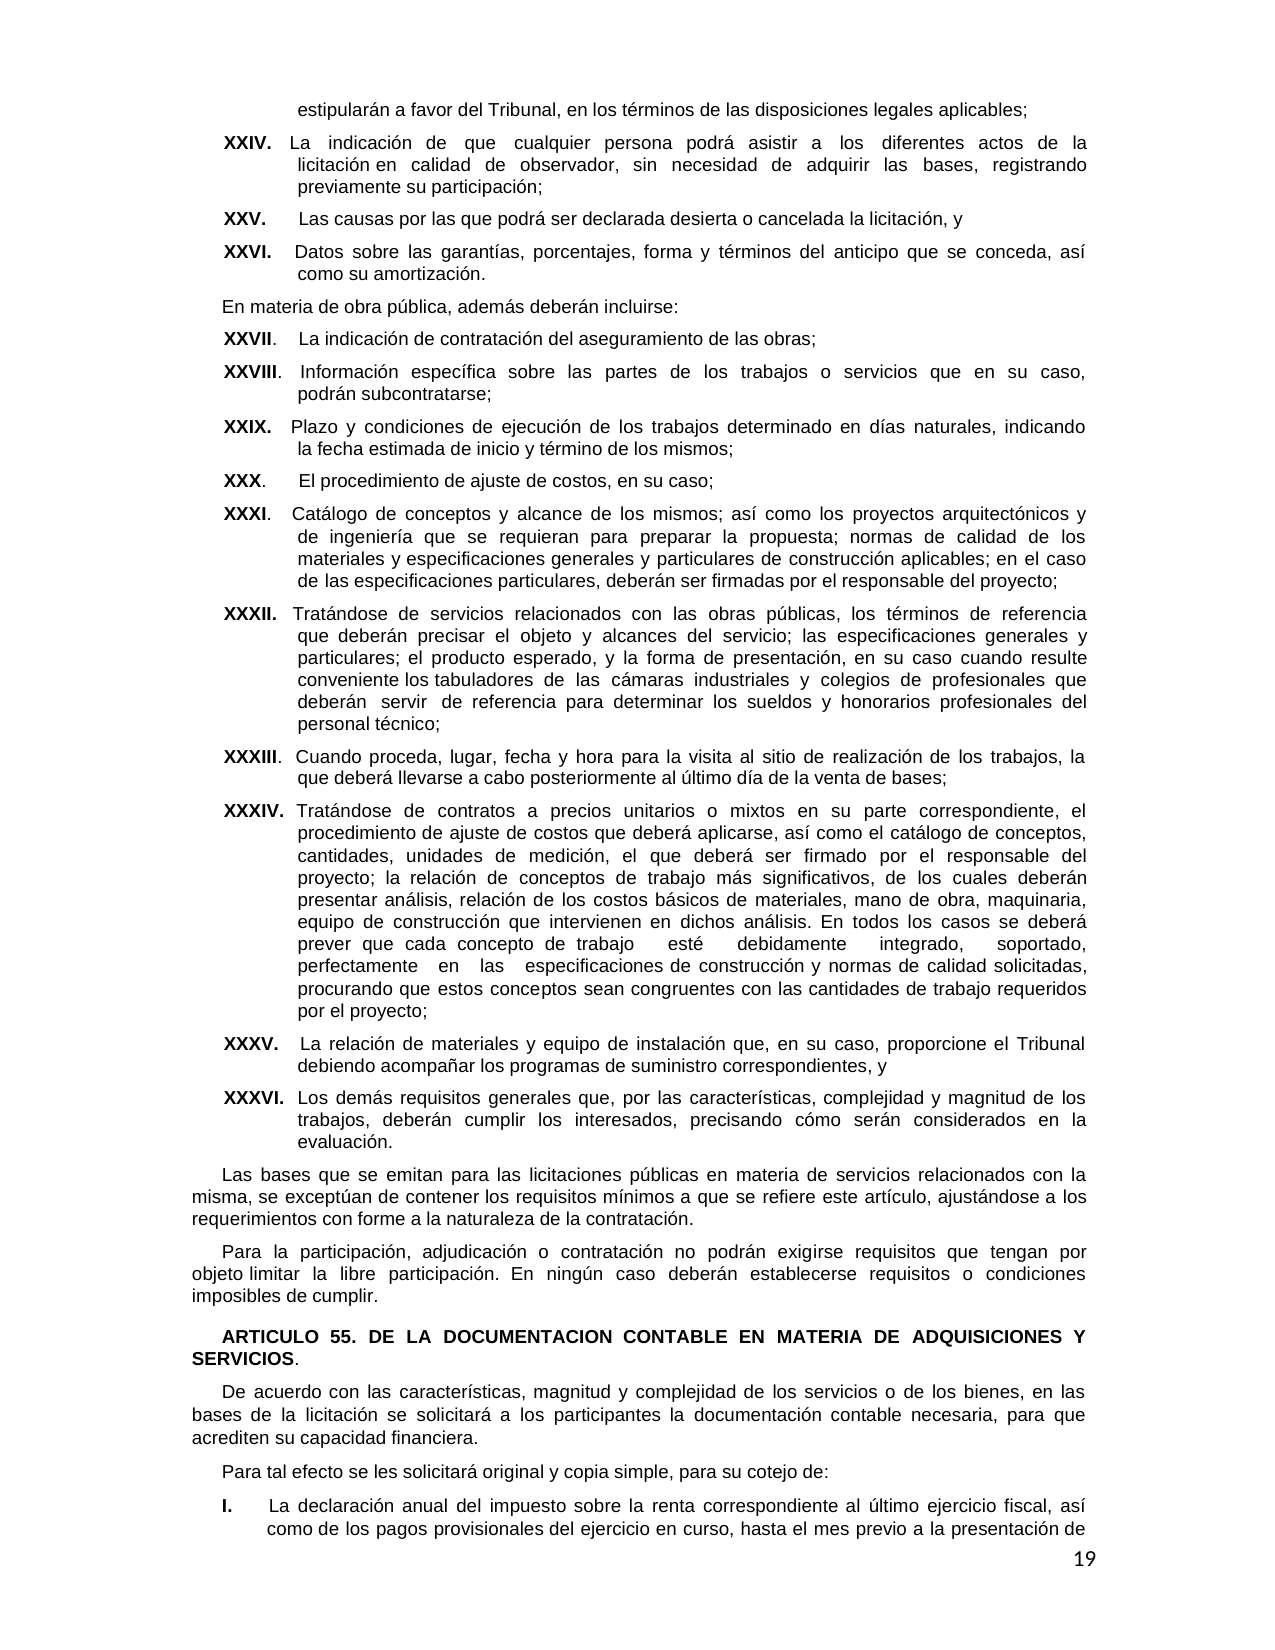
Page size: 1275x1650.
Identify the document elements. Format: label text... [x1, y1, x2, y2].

text Para la participación, adjudicación o contratación no podrán exigirse requisitos que tengan por objeto limitar la libre participación. En ningún caso deberán establecerse requisitos o condiciones imposibles de cumplir. [192, 1241, 1087, 1307]
text Las bases que se emitan para las licitaciones públicas en materia de servicios relacionados con la misma, se exceptúan de contener los requisitos mínimos a que se refiere este artículo, ajustándose a los requerimientos con forme a la naturaleza de la contratación. [192, 1163, 1087, 1229]
text XXVI. Datos sobre las garantías, porcentajes, forma y términos del anticipo que se conceda, así como su amortización. [223, 241, 1086, 284]
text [223, 99, 1087, 120]
text Para tal efecto se les solicitará original y copia simple, para su cotejo de: [222, 1461, 1096, 1482]
text XXXIII. Cuando proceda, lugar, fecha y hora para la visita al sitio de realización de los trabajos, la que deberá llevarse a cabo posteriormente al último día de la venta de bases; [223, 745, 1086, 789]
text XXXVI. Los demás requisitos generales que, por las características, complejidad y magnitud de los trabajos, deberán cumplir los interesados, precisando cómo serán considerados en la evaluación. [223, 1087, 1086, 1152]
text XXXV. La relación de materiales y equipo de instalación que, en su caso, proporcione el Tribunal debiendo acompañar los programas de suministro correspondientes, y [223, 1033, 1086, 1076]
text XXVIII. Información específica sobre las partes de los trabajos o servicios que en su caso, podrán subcontratarse; [223, 361, 1086, 404]
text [222, 1494, 1086, 1539]
text En materia de obra pública, además deberán incluirse: [222, 295, 1096, 317]
text XXX. El procedimiento de ajuste de costos, en su caso; [223, 470, 1096, 492]
text XXIV. La indicación de que cualquier persona podrá asistir a los diferentes actos de la licitación en calidad de observador, sin necesidad de adquirir las bases, registrando previamente su participación; [223, 132, 1087, 197]
text XXVII. La indicación de contratación del aseguramiento de las obras; [223, 328, 1096, 350]
text XXXIV. Tratándose de contratos a precios unitarios o mixtos en su parte correspondiente, el procedimiento de ajuste de costos que deberá aplicarse, así como el catálogo de conceptos, cantidades, unidades de medición, el que deberá ser firmado por el responsable del proyecto; la relación de conceptos de trabajo más significativos, de los cuales deberán presentar análisis, relación de los costos básicos de materiales, mano de obra, maquinaria, equipo de construcción que intervienen en dichos análisis. En todos los casos se deberá prever que cada concepto de trabajo esté debidamente integrado, soportado, perfectamente en las especificaciones de construcción y normas de calidad solicitadas, procurando que estos conceptos sean congruentes con las cantidades de trabajo requeridos por el proyecto; [223, 800, 1087, 1021]
text ARTICULO 55. DE LA DOCUMENTACION CONTABLE EN MATERIA DE ADQUISICIONES Y SERVICIOS. [192, 1326, 1086, 1369]
text XXXII. Tratándose de servicios relacionados con las obras públicas, los términos de referencia que deberán precisar el objeto y alcances del servicio; las especificaciones generales y particulares; el producto esperado, y la forma de presentación, en su caso cuando resulte conveniente los tabuladores de las cámaras industriales y colegios de profesionales que deberán servir de referencia para determinar los sueldos y honorarios profesionales del personal técnico; [223, 603, 1087, 734]
text De acuerdo con las características, magnitud y complejidad de los servicios o de los bienes, en las bases de la licitación se solicitará a los participantes la documentación contable necesaria, para que acrediten su capacidad financiera. [192, 1381, 1086, 1449]
text XXIX. Plazo y condiciones de ejecución de los trabajos determinado en días naturales, indicando la fecha estimada de inicio y término de los mismos; [223, 416, 1086, 459]
text XXXI. Catálogo de conceptos y alcance de los mismos; así como los proyectos arquitectónicos y de ingeniería que se requieran para preparar la propuesta; normas de calidad de los materiales y especificaciones generales y particulares de construcción aplicables; en el caso de las especificaciones particulares, deberán ser firmadas por el responsable del proyecto; [223, 503, 1086, 591]
text XXV. Las causas por las que podrá ser declarada desierta o cancelada la licitación, y [223, 208, 1096, 230]
